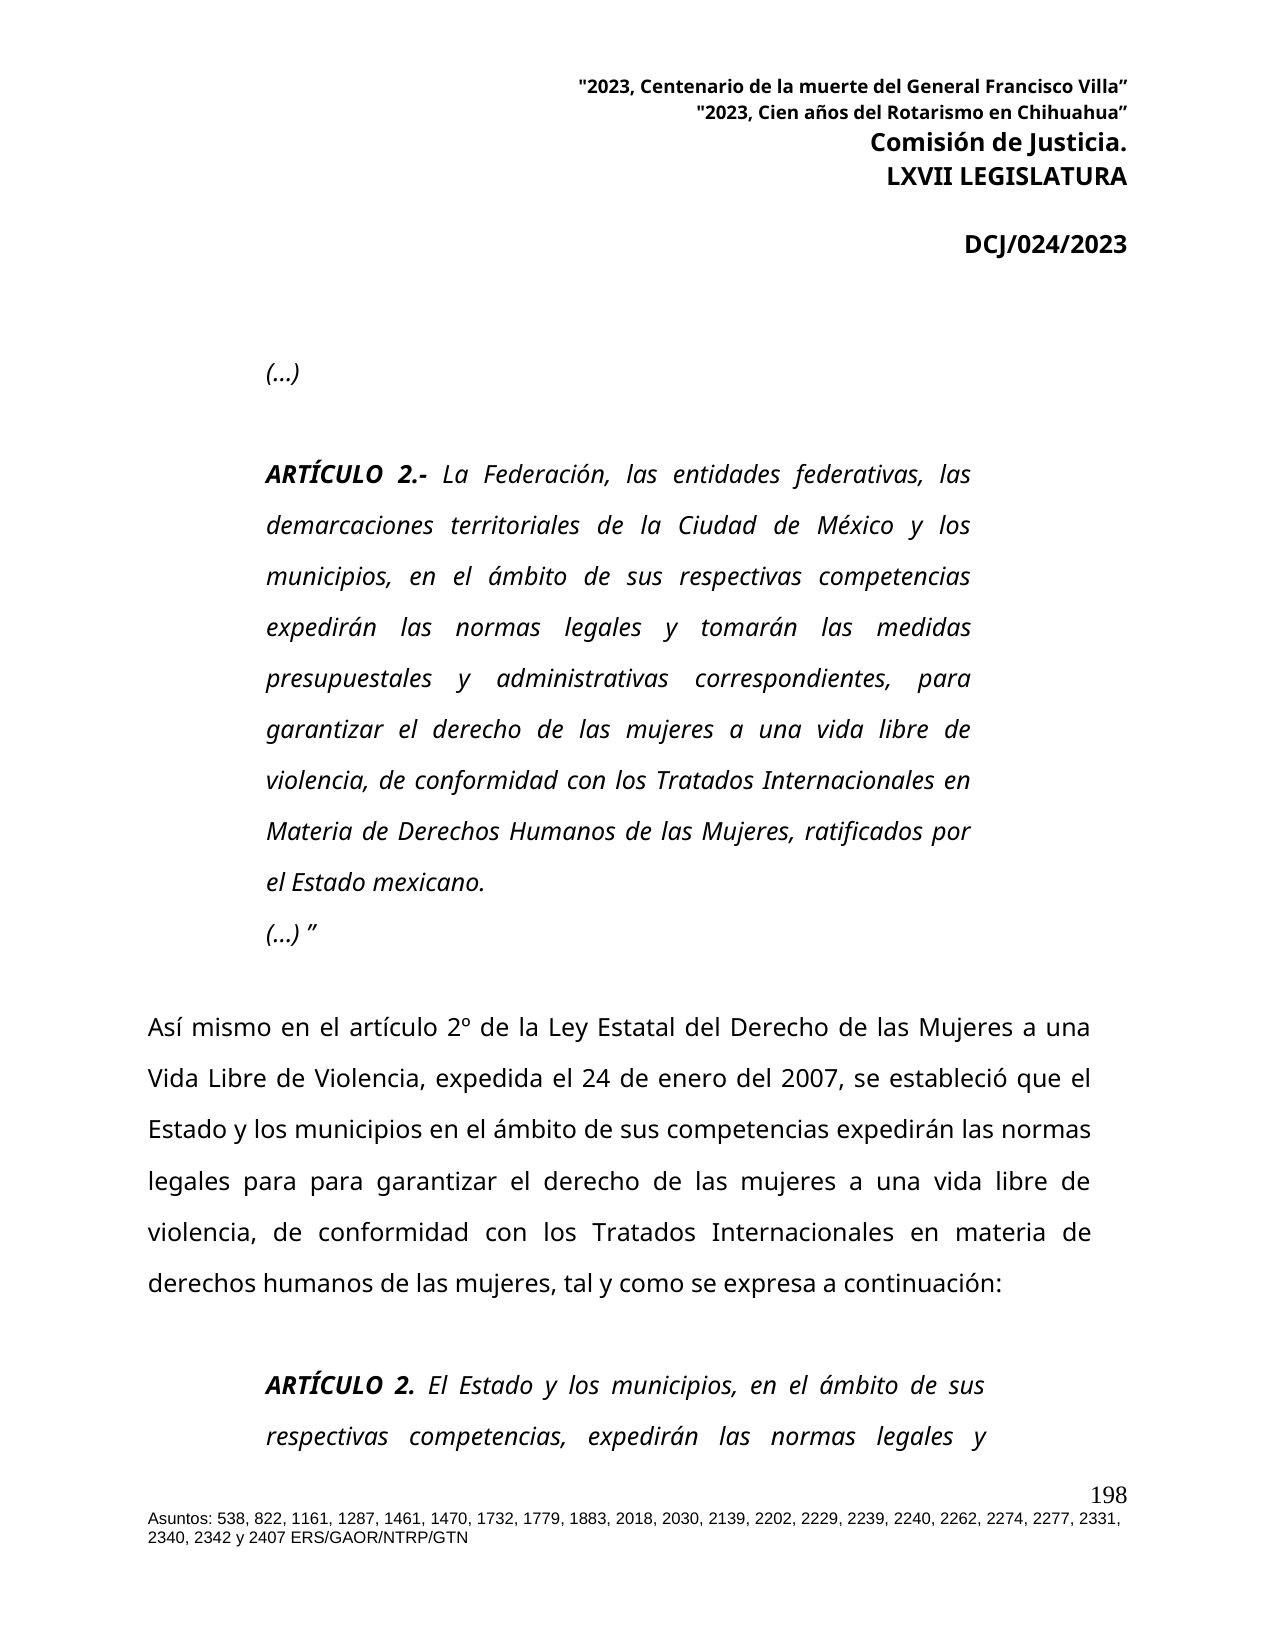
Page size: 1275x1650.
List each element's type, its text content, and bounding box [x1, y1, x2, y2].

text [266, 1367, 989, 1452]
text Así mismo en el artículo 2º de la Ley Estatal del Derecho de las Mujeres a una Vida Libre de Violencia, expedida el 24 de enero del 2007, se estableció que el Estado y los municipios en el ámbito de sus competencias expedirán las normas legales para para garantizar el derecho de las mujeres a una vida libre de violencia, de conformidad con los Tratados Internacionales en materia de derechos humanos de las mujeres, tal y como se expresa a continuación: [148, 1010, 1092, 1299]
text (…) ” [266, 916, 974, 950]
text ARTÍCULO 2.- La Federación, las entidades federativas, las demarcaciones territoriales de la Ciudad de México y los municipios, en el ámbito de sus respectivas competencias expedirán las normas legales y tomarán las medidas presupuestales y administrativas correspondientes, para garantizar el derecho de las mujeres a una vida libre de violencia, de conformidad con los Tratados Internacionales en Materia de Derechos Humanos de las Mujeres, ratificados por el Estado mexicano. [266, 456, 974, 899]
text (…) [266, 354, 974, 388]
